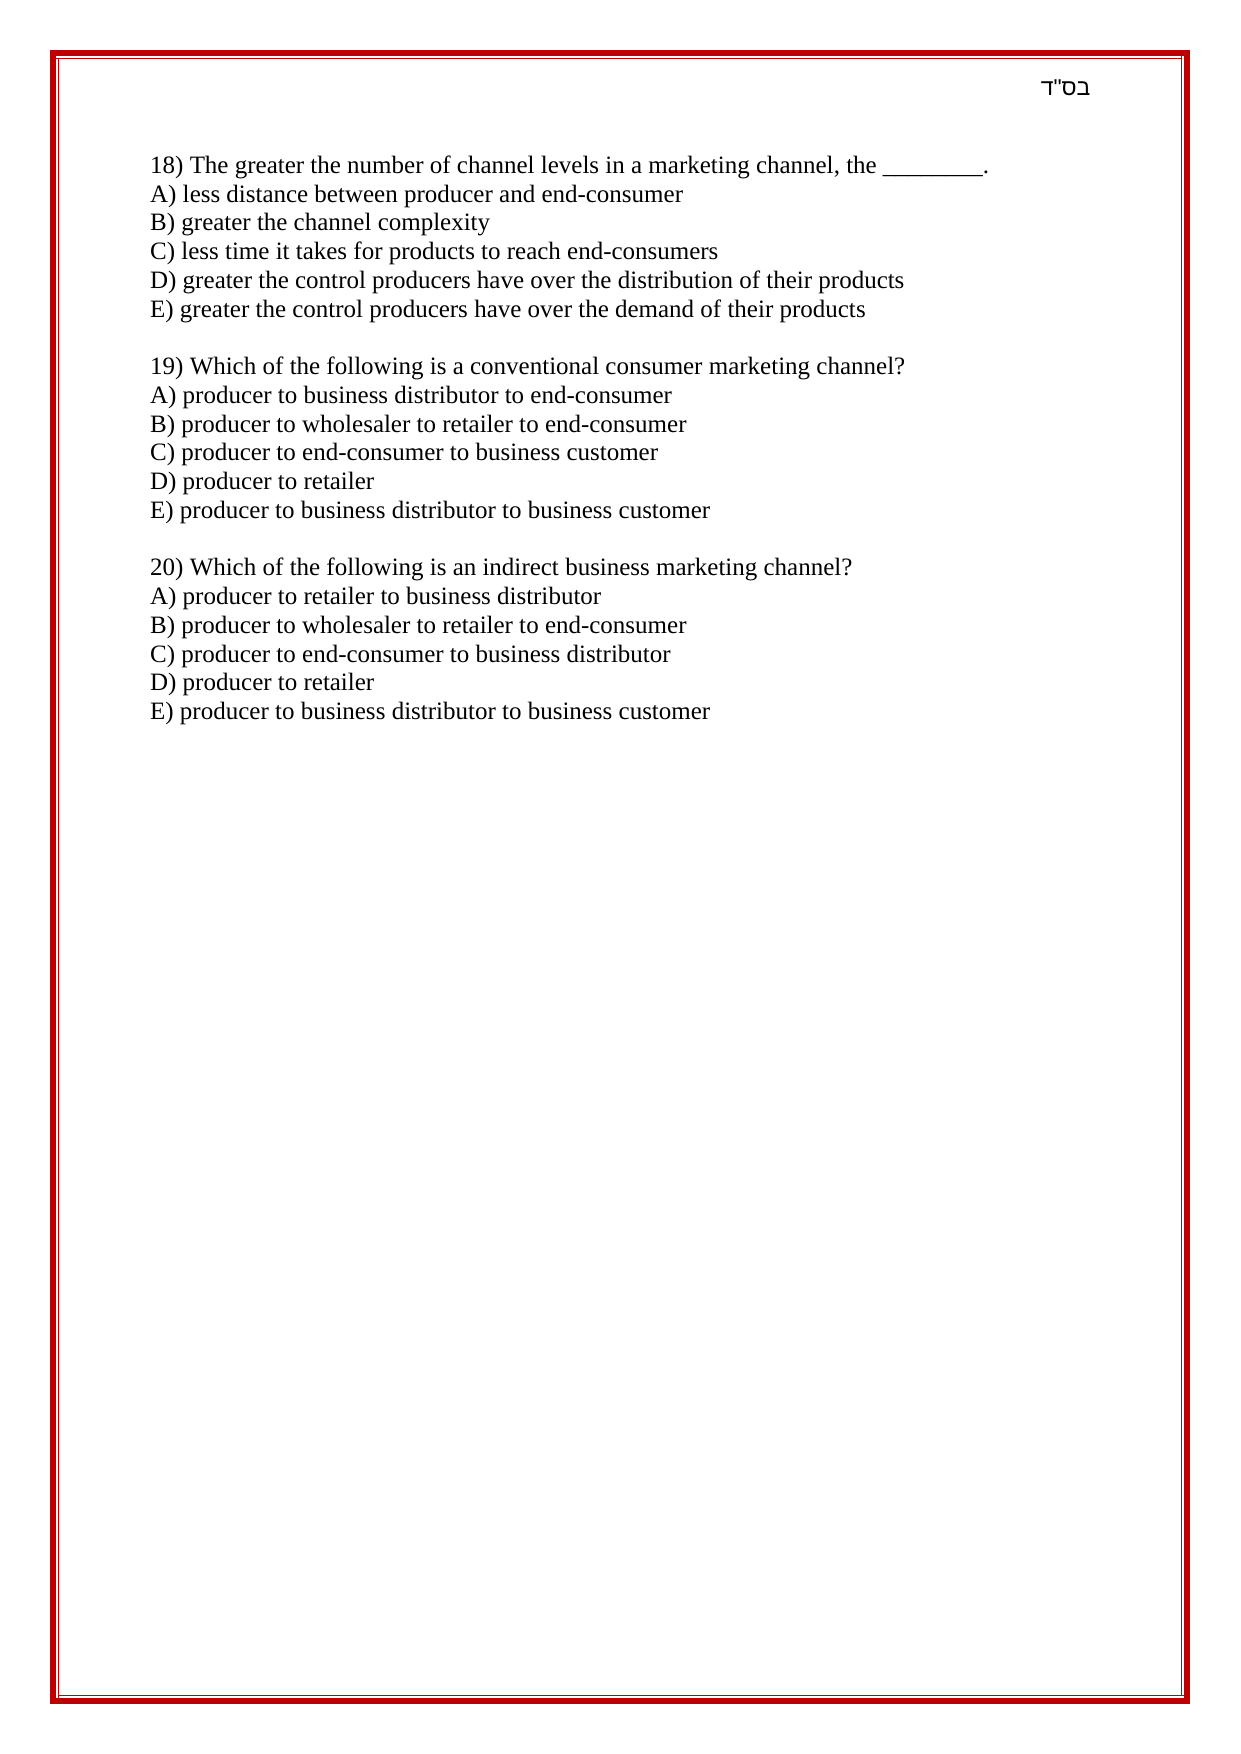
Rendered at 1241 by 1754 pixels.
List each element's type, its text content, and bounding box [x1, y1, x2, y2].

text C) less time it takes for products to reach end-consumers [150, 236, 1090, 265]
text D) greater the control producers have over the distribution of their products [150, 265, 1090, 294]
text C) producer to end-consumer to business customer [150, 437, 1090, 466]
text B) producer to wholesaler to retailer to end-consumer [150, 409, 1090, 437]
text E) producer to business distributor to business customer [150, 696, 1090, 725]
text 19) Which of the following is a conventional consumer marketing channel? [150, 351, 1090, 380]
text B) producer to wholesaler to retailer to end-consumer [150, 610, 1090, 639]
text A) less distance between producer and end-consumer [150, 179, 1090, 207]
text E) greater the control producers have over the demand of their products [150, 294, 1090, 322]
text 18) The greater the number of channel levels in a marketing channel, the ________. [150, 150, 1090, 179]
text 20) Which of the following is an indirect business marketing channel? [150, 552, 1090, 581]
text A) producer to business distributor to end-consumer [150, 380, 1090, 409]
text D) producer to retailer [150, 667, 1090, 696]
text E) producer to business distributor to business customer [150, 495, 1090, 524]
text C) producer to end-consumer to business distributor [150, 639, 1090, 667]
text A) producer to retailer to business distributor [150, 581, 1090, 610]
text B) greater the channel complexity [150, 207, 1090, 236]
text D) producer to retailer [150, 466, 1090, 495]
